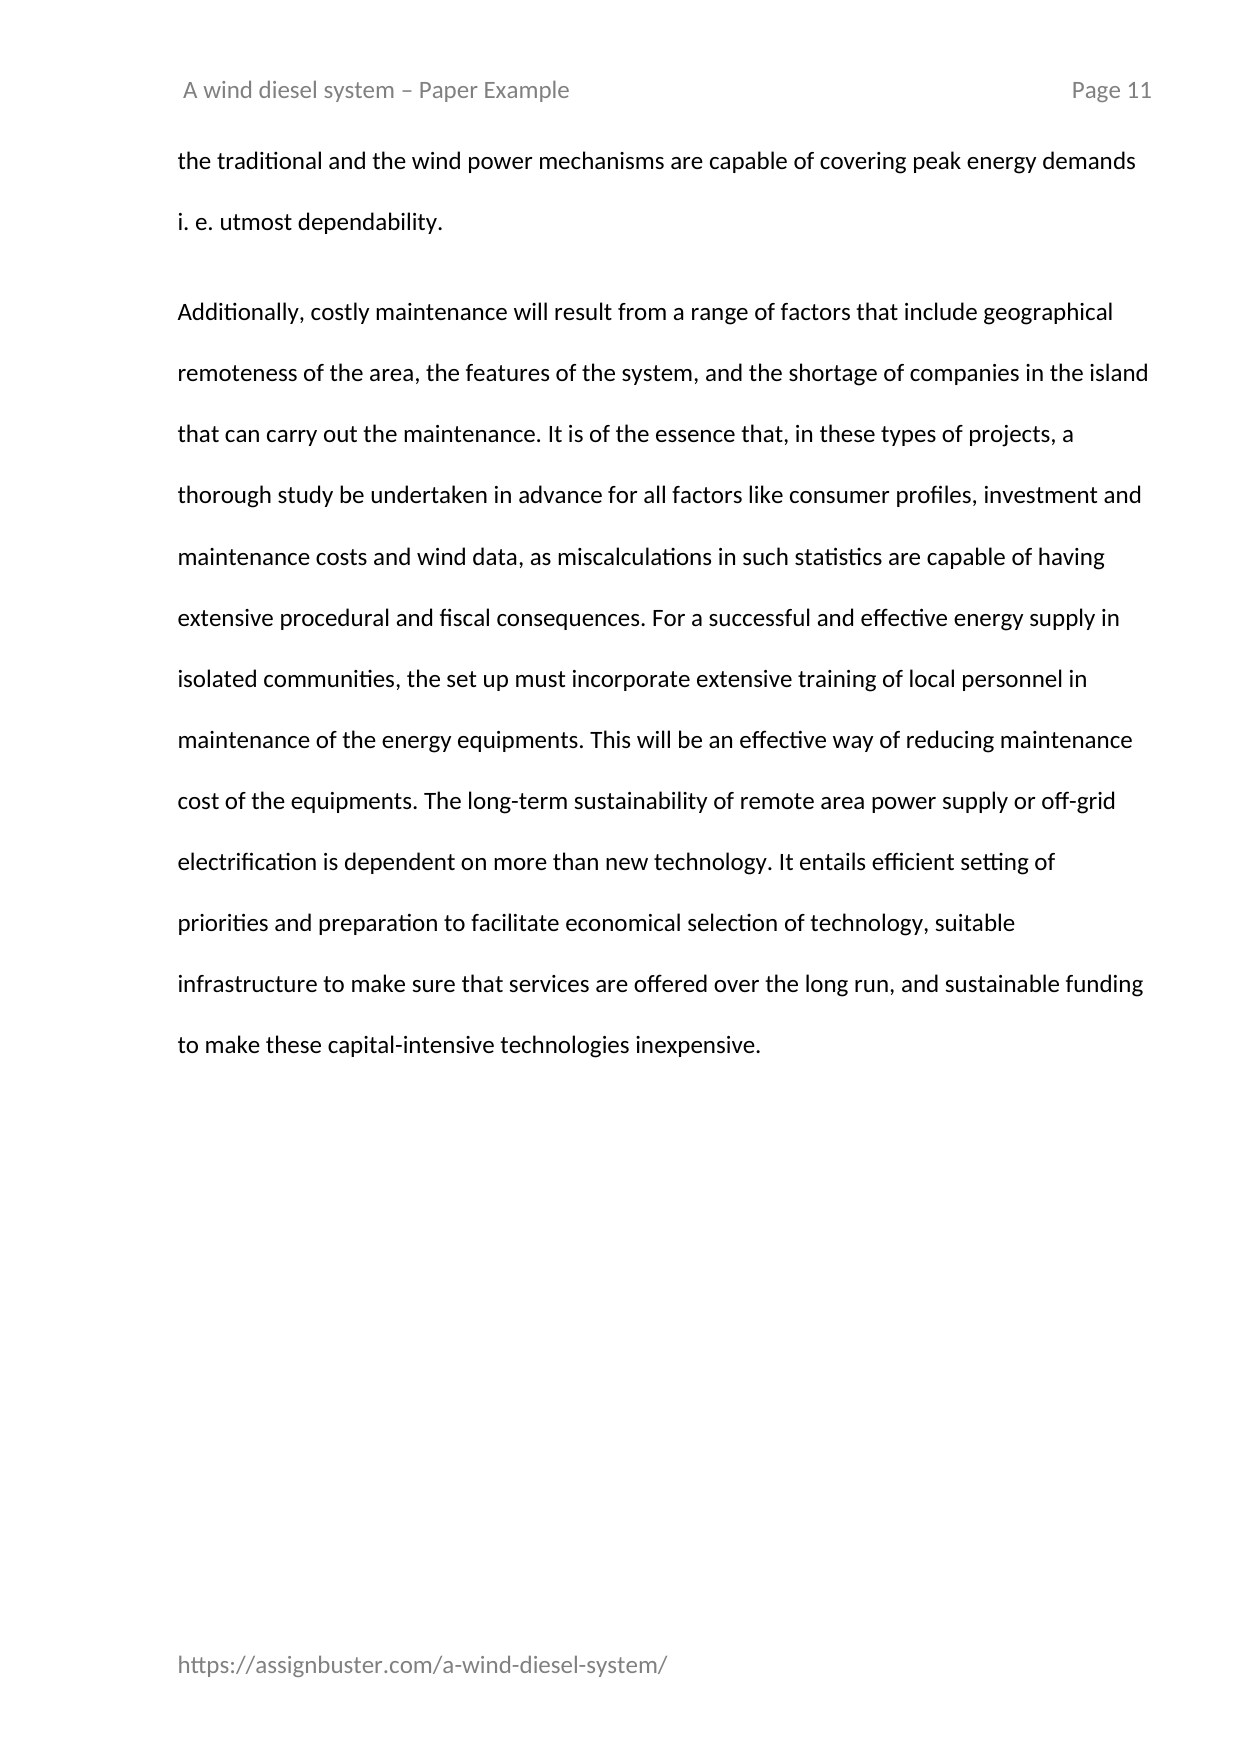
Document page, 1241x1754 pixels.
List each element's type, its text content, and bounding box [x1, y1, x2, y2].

text Additionally, costly maintenance will result from a range of factors that include geographical remoteness of the area, the features of the system, and the shortage of companies in the island that can carry out the maintenance. It is of the essence that, in these types of projects, a thorough study be undertaken in advance for all factors like consumer profiles, investment and maintenance costs and wind data, as miscalculations in such statistics are capable of having extensive procedural and fiscal consequences. For a successful and effective energy supply in isolated communities, the set up must incorporate extensive training of local personnel in maintenance of the energy equipments. This will be an effective way of reducing maintenance cost of the equipments. The long-term sustainability of remote area power supply or off-grid electrification is dependent on more than new technology. It entails efficient setting of priorities and preparation to facilitate economical selection of technology, suitable infrastructure to make sure that services are offered over the long run, and sustainable funding to make these capital-intensive technologies inexpensive. [177, 297, 1152, 1059]
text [177, 145, 1152, 237]
